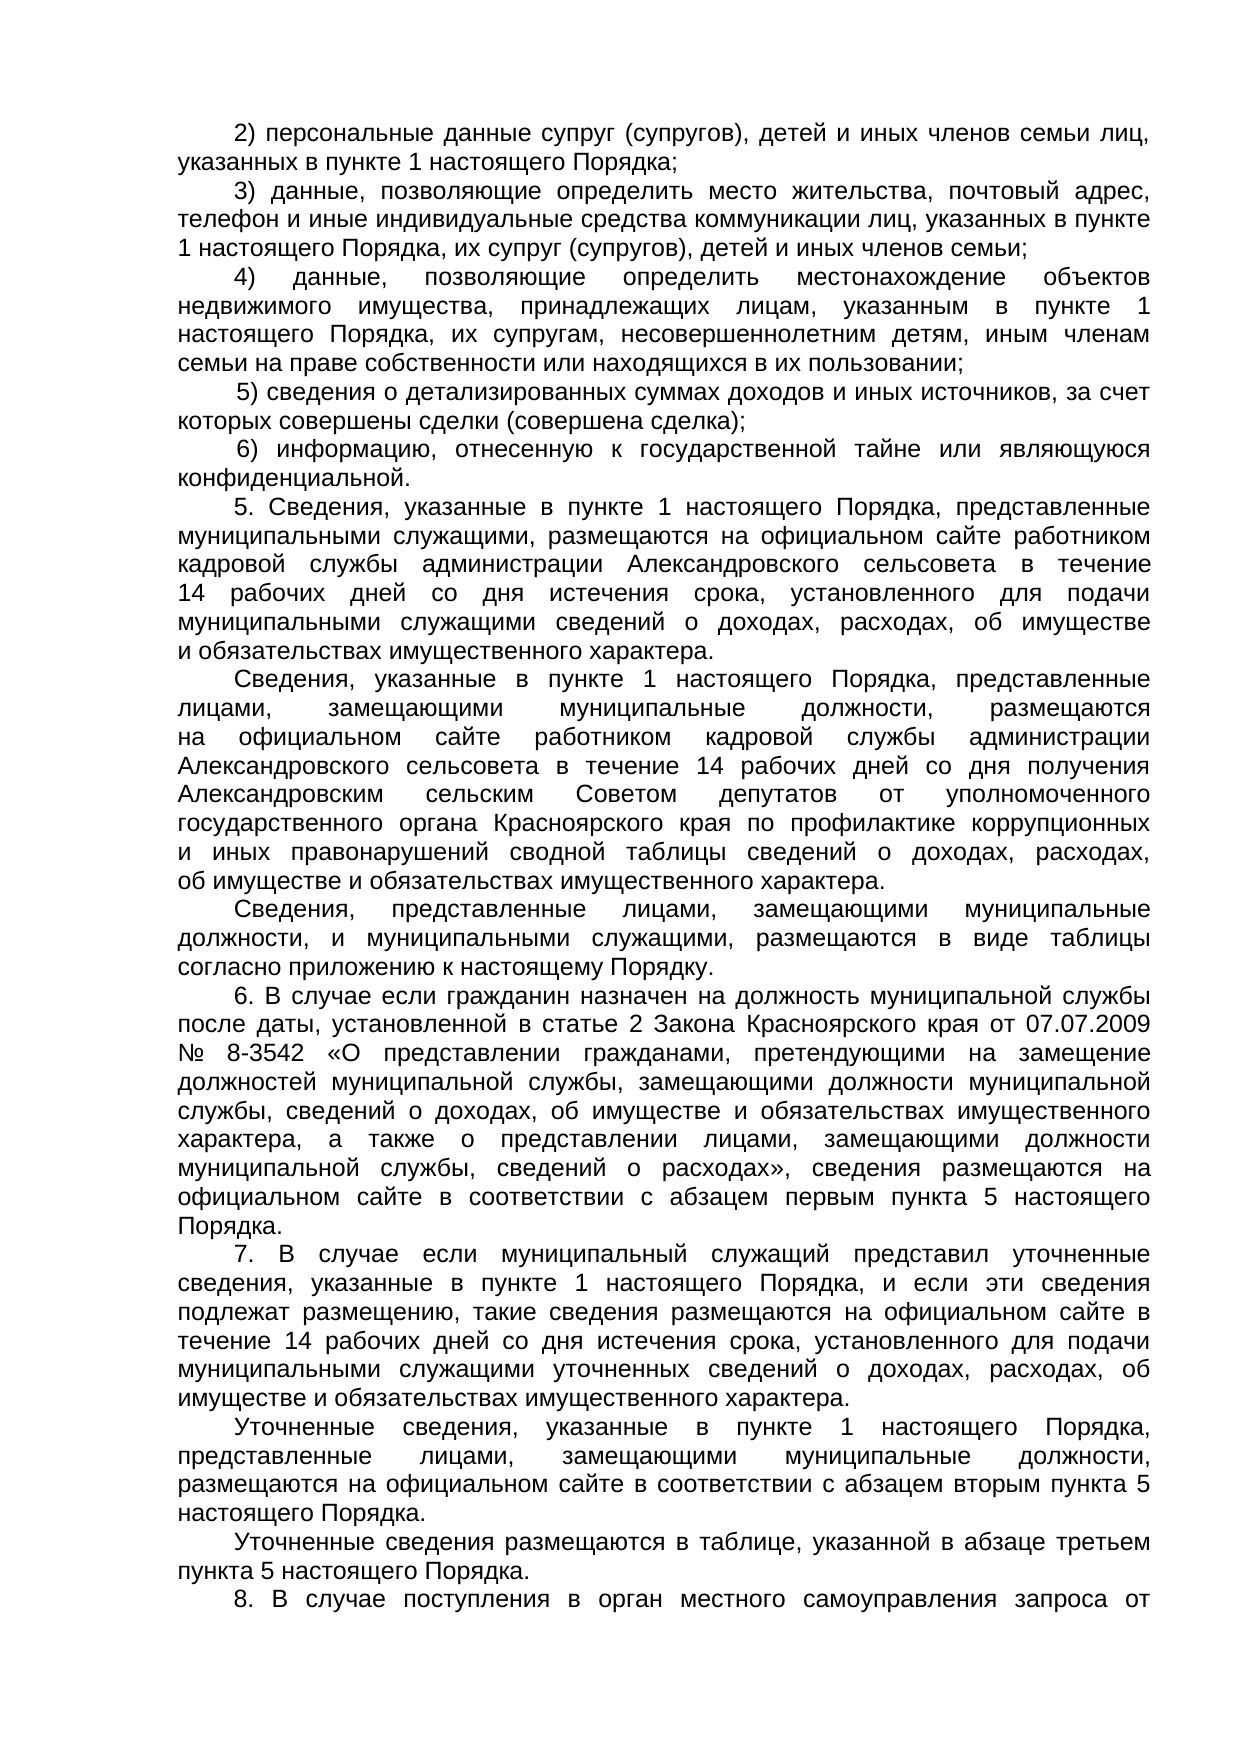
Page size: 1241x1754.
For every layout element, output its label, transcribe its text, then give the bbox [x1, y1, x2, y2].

text 6. В случае если гражданин назначен на должность муниципальной службы после даты, установленной в статье 2 Закона Красноярского края от 07.07.2009 № 8-3542 «О представлении гражданами, претендующими на замещение должностей муниципальной службы, замещающими должности муниципальной службы, сведений о доходах, об имуществе и обязательствах имущественного характера, а также о представлении лицами, замещающими должности муниципальной службы, сведений о расходах», сведения размещаются на официальном сайте в соответствии с абзацем первым пункта 5 настоящего Порядка. [177, 981, 1152, 1239]
text 6) информацию, отнесенную к государственной тайне или являющуюся конфиденциальной. [177, 434, 1152, 492]
text 5) сведения о детализированных суммах доходов и иных источников, за счет которых совершены сделки (совершена сделка); [177, 377, 1152, 434]
text 5. Сведения, указанные в пункте 1 настоящего Порядка, представленные муниципальными служащими, размещаются на официальном сайте работником кадровой службы администрации Александровского сельсовета в течение 14 рабочих дней со дня истечения срока, установленного для подачи муниципальными служащими сведений о доходах, расходах, об имуществе и обязательствах имущественного характера. [177, 492, 1152, 664]
text Уточненные сведения, указанные в пункте 1 настоящего Порядка, представленные лицами, замещающими муниципальные должности, размещаются на официальном сайте в соответствии с абзацем вторым пункта 5 настоящего Порядка. [177, 1412, 1152, 1527]
text 2) персональные данные супруг (супругов), детей и иных членов семьи лиц, указанных в пункте 1 настоящего Порядка; [177, 118, 1152, 176]
text 4) данные, позволяющие определить местонахождение объектов недвижимого имущества, принадлежащих лицам, указанным в пункте 1 настоящего Порядка, их супругам, несовершеннолетним детям, иным членам семьи на праве собственности или находящихся в их пользовании; [177, 262, 1152, 377]
text 7. В случае если муниципальный служащий представил уточненные сведения, указанные в пункте 1 настоящего Порядка, и если эти сведения подлежат размещению, такие сведения размещаются на официальном сайте в течение 14 рабочих дней со дня истечения срока, установленного для подачи муниципальными служащими уточненных сведений о доходах, расходах, об имуществе и обязательствах имущественного характера. [177, 1239, 1152, 1412]
text 3) данные, позволяющие определить место жительства, почтовый адрес, телефон и иные индивидуальные средства коммуникации лиц, указанных в пункте 1 настоящего Порядка, их супруг (супругов), детей и иных членов семьи; [177, 176, 1152, 262]
text Уточненные сведения размещаются в таблице, указанной в абзаце третьем пункта 5 настоящего Порядка. [177, 1527, 1152, 1584]
text Сведения, указанные в пункте 1 настоящего Порядка, представленные лицами, замещающими муниципальные должности, размещаются на официальном сайте работником кадровой службы администрации Александровского сельсовета в течение 14 рабочих дней со дня получения Александровским сельским Советом депутатов от уполномоченного государственного органа Красноярского края по профилактике коррупционных и иных правонарушений сводной таблицы сведений о доходах, расходах, об имуществе и обязательствах имущественного характера. [177, 664, 1152, 894]
text Сведения, представленные лицами, замещающими муниципальные должности, и муниципальными служащими, размещаются в виде таблицы согласно приложению к настоящему Порядку. [177, 894, 1152, 981]
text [177, 1584, 1152, 1613]
